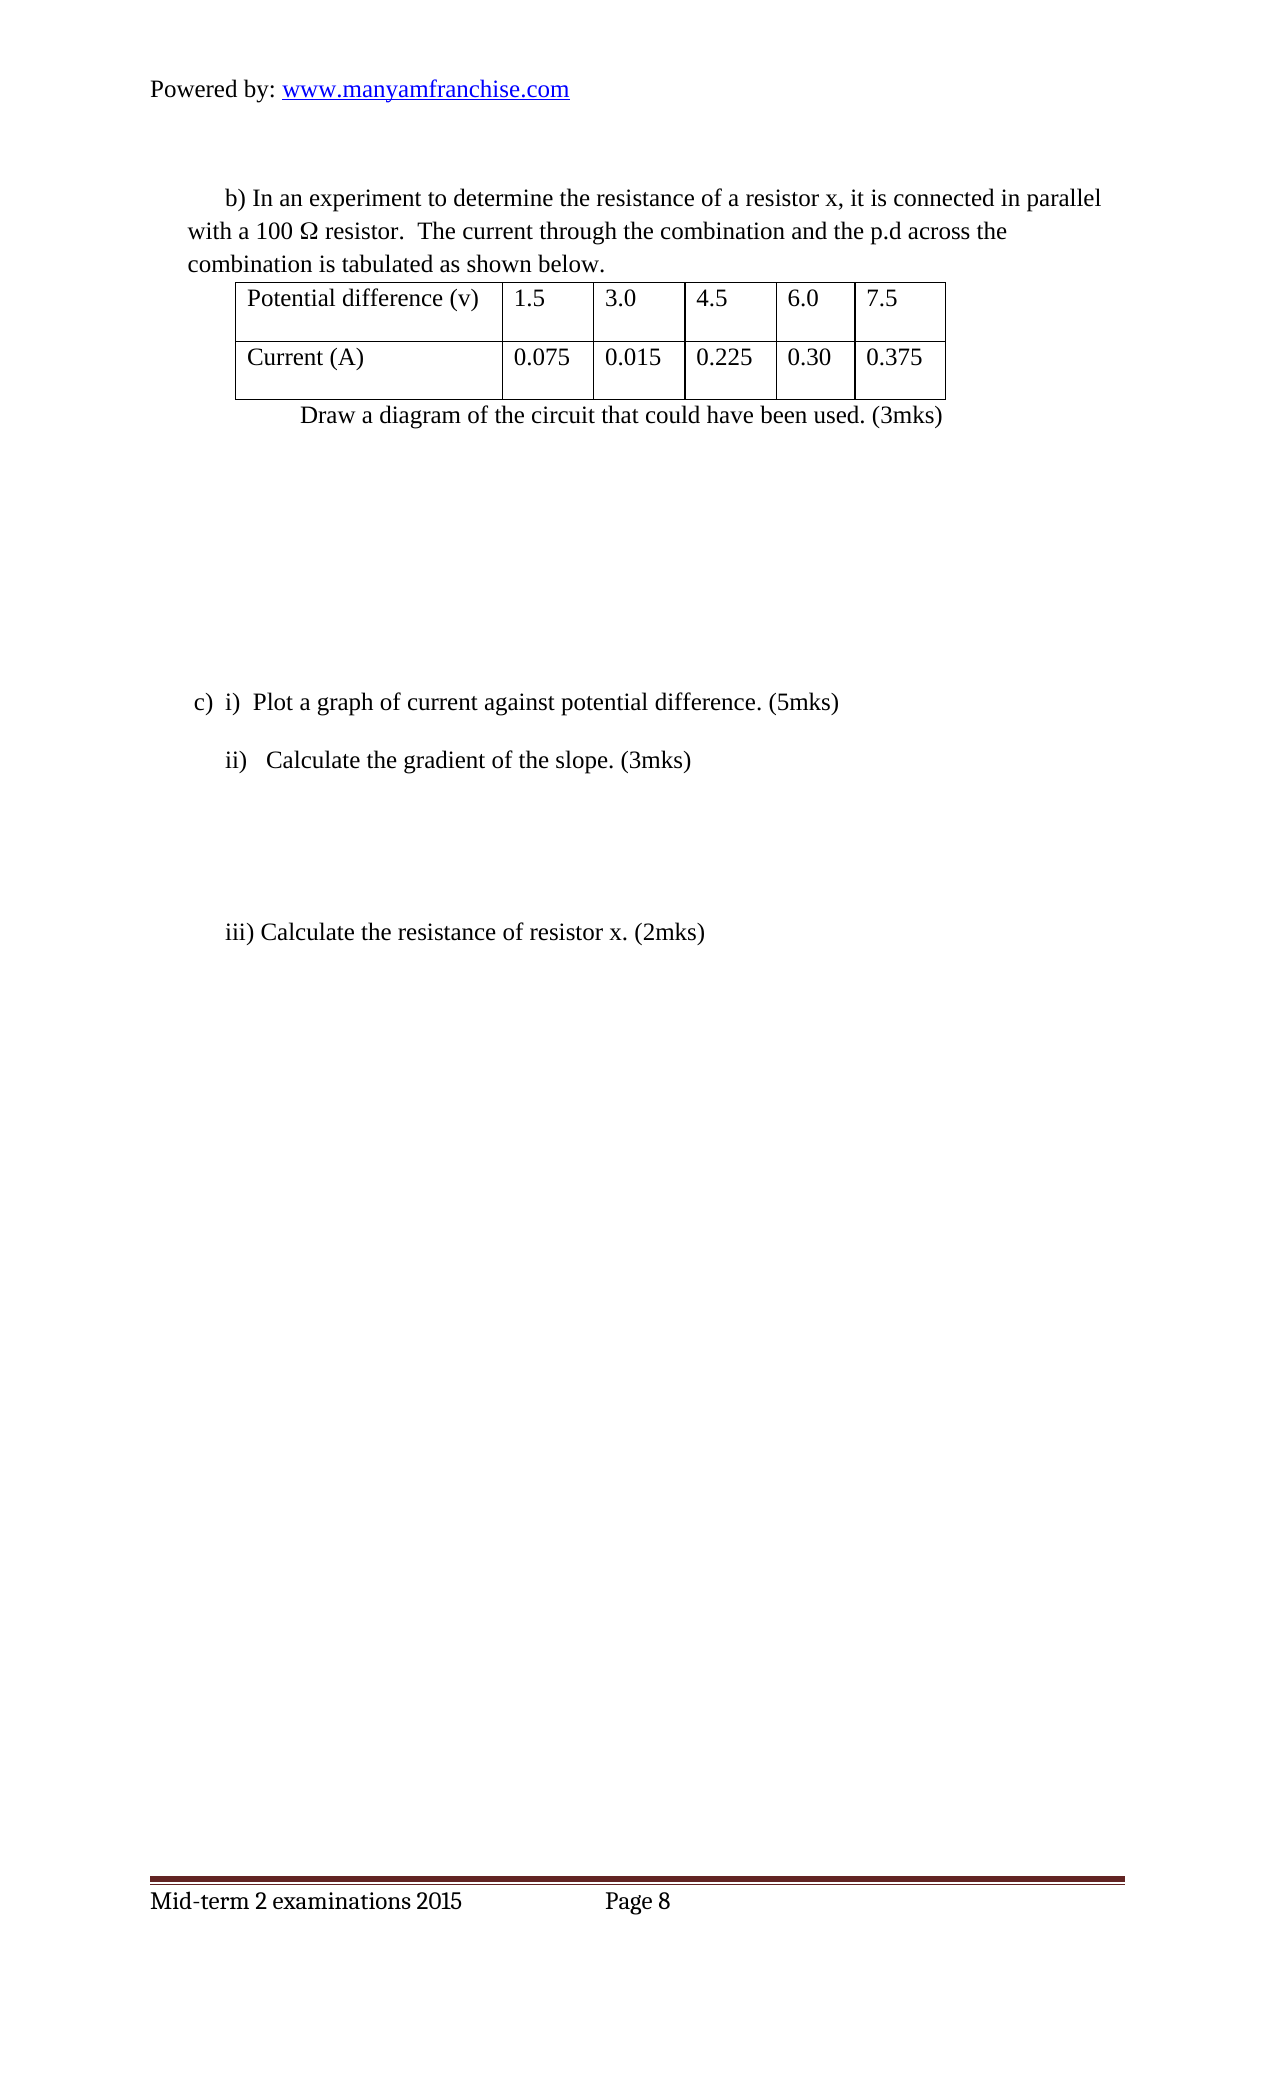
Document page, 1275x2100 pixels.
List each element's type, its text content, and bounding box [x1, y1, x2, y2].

text ii) Calculate the gradient of the slope. (3mks) [187, 745, 1125, 774]
table_cell 0.375 [856, 342, 945, 399]
text Draw a diagram of the circuit that could have been used. (3mks) [187, 400, 1125, 429]
table_cell 0.225 [686, 342, 776, 399]
table_header 7.5 [856, 283, 945, 341]
table_cell Current (A) [236, 342, 502, 399]
table_cell 0.015 [594, 342, 684, 399]
text iii) Calculate the resistance of resistor x. (2mks) [187, 917, 1125, 946]
table_header 1.5 [503, 283, 593, 341]
table_cell 0.075 [503, 342, 593, 399]
table_header 4.5 [686, 283, 776, 341]
text c) i) Plot a graph of current against potential difference. (5mks) [187, 687, 1125, 716]
table_header 6.0 [777, 283, 854, 341]
table_cell 0.30 [777, 342, 854, 399]
table_header Potential difference (v) [236, 283, 502, 341]
text b) In an experiment to determine the resistance of a resistor x, it is connected in parallel with a 100 resistor. The current through the combination and the p.d across the combination is tabulated as shown below. [187, 183, 1125, 278]
table_header 3.0 [594, 283, 684, 341]
